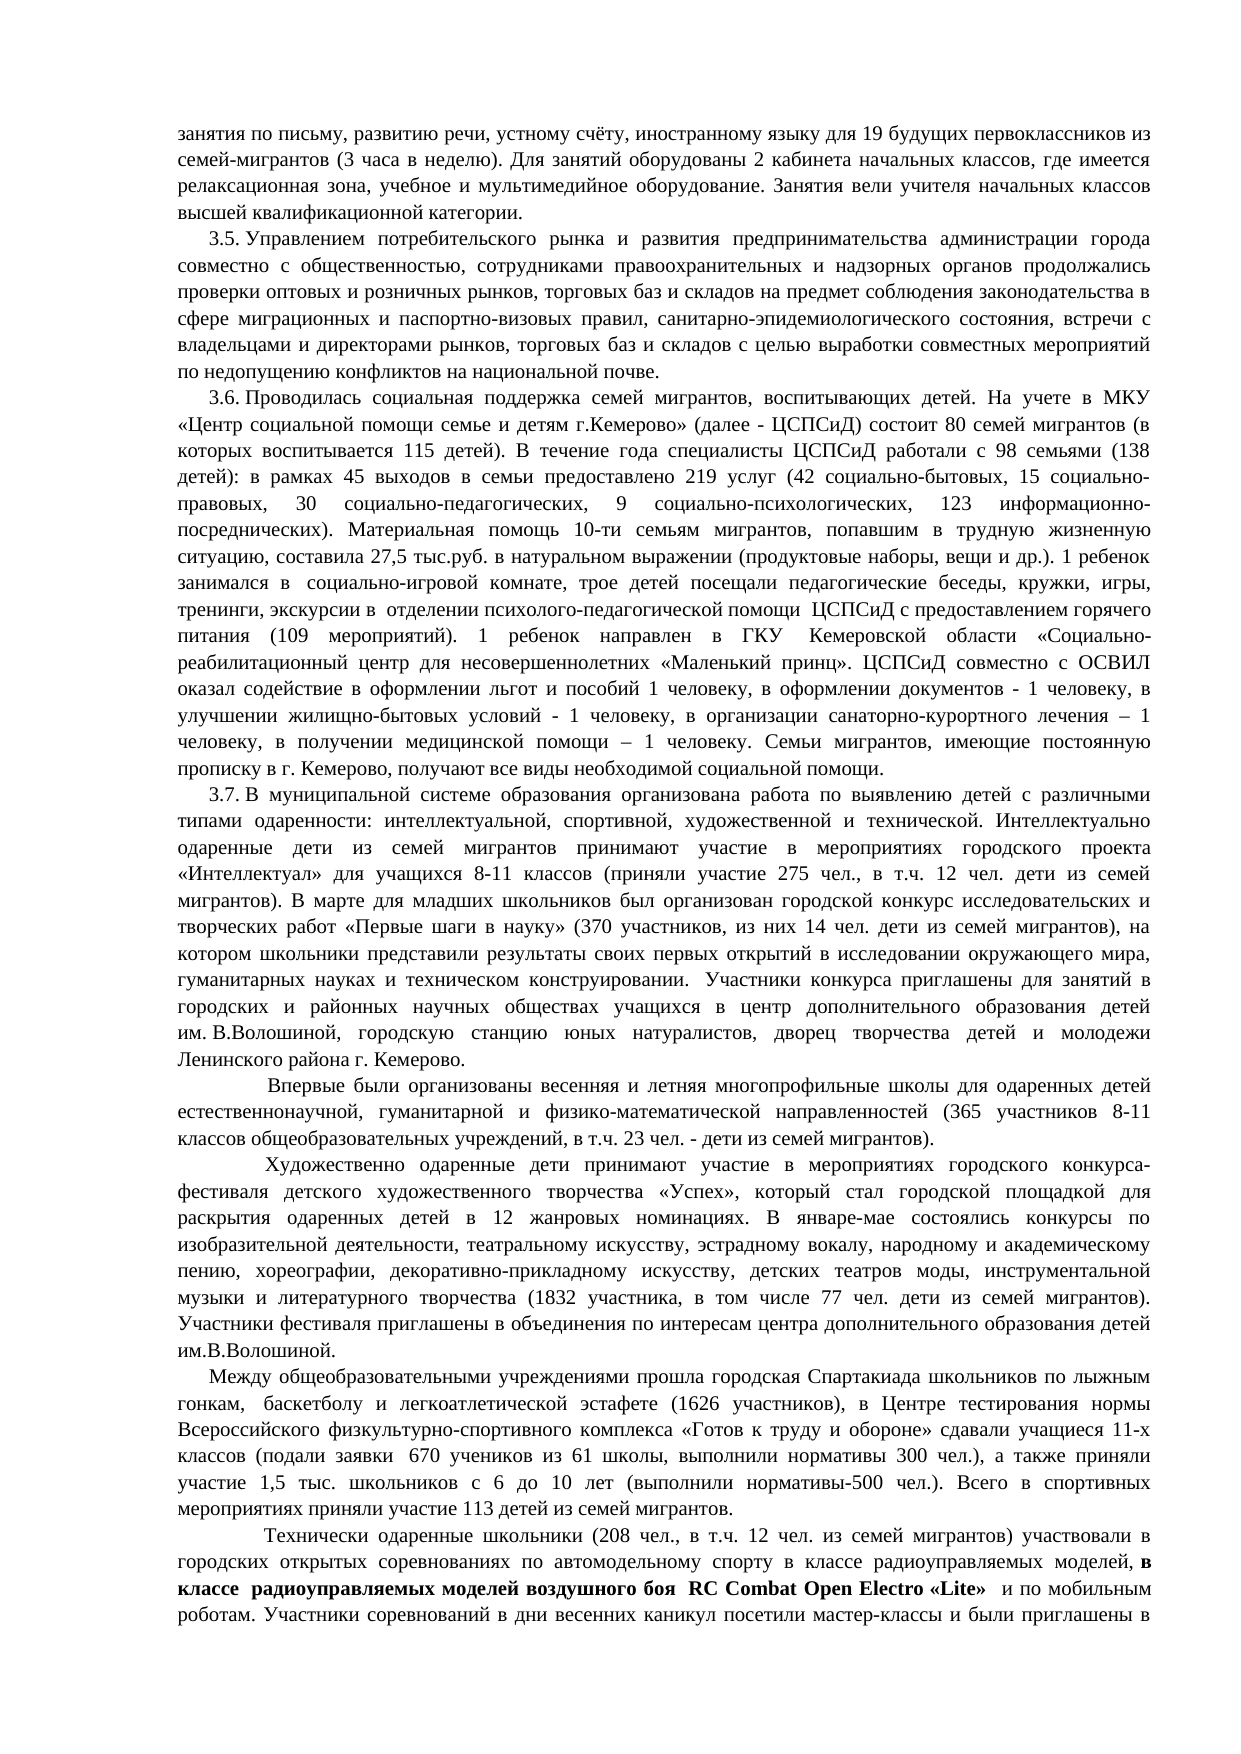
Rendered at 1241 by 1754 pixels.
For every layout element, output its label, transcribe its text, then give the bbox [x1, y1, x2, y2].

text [177, 118, 1152, 224]
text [177, 1520, 1152, 1626]
text 3.7. В муниципальной системе образования организована работа по выявлению детей с различными типами одаренности: интеллектуальной, спортивной, художественной и технической. Интеллектуально одаренные дети из семей мигрантов принимают участие в мероприятиях городского проекта «Интеллектуал» для учащихся 8-11 классов (приняли участие 275 чел., в т.ч. 12 чел. дети из семей мигрантов). В марте для младших школьников был организован городской конкурс исследовательских и творческих работ «Первые шаги в науку» (370 участников, из них 14 чел. дети из семей мигрантов), на котором школьники представили результаты своих первых открытий в исследовании окружающего мира, гуманитарных науках и техническом конструировании. Участники конкурса приглашены для занятий в городских и районных научных обществах учащихся в центр дополнительного образования детей им. В.Волошиной, городскую станцию юных натуралистов, дворец творчества детей и молодежи Ленинского района г. Кемерово. [177, 779, 1152, 1071]
text Впервые были организованы весенняя и летняя многопрофильные школы для одаренных детей естественнонаучной, гуманитарной и физико-математической направленностей (365 участников 8-11 классов общеобразовательных учреждений, в т.ч. 23 чел. - дети из семей мигрантов). [177, 1071, 1152, 1150]
text 3.6. Проводилась социальная поддержка семей мигрантов, воспитывающих детей. На учете в МКУ «Центр социальной помощи семье и детям г.Кемерово» (далее - ЦСПСиД) состоит 80 семей мигрантов (в которых воспитывается 115 детей). В течение года специалисты ЦСПСиД работали с 98 семьями (138 детей): в рамках 45 выходов в семьи предоставлено 219 услуг (42 социально-бытовых, 15 социально-правовых, 30 социально-педагогических, 9 социально-психологических, 123 информационно-посреднических). Материальная помощь 10-ти семьям мигрантов, попавшим в трудную жизненную ситуацию, составила 27,5 тыс.руб. в натуральном выражении (продуктовые наборы, вещи и др.). 1 ребенок занимался в социально-игровой комнате, трое детей посещали педагогические беседы, кружки, игры, тренинги, экскурсии в отделении психолого-педагогической помощи ЦСПСиД с предоставлением горячего питания (109 мероприятий). 1 ребенок направлен в ГКУ Кемеровской области «Социально-реабилитационный центр для несовершеннолетних «Маленький принц». ЦСПСиД совместно с ОСВИЛ оказал содействие в оформлении льгот и пособий 1 человеку, в оформлении документов - 1 человеку, в улучшении жилищно-бытовых условий - 1 человеку, в организации санаторно-курортного лечения – 1 человеку, в получении медицинской помощи – 1 человеку. Семьи мигрантов, имеющие постоянную прописку в г. Кемерово, получают все виды необходимой социальной помощи. [177, 383, 1152, 779]
text Художественно одаренные дети принимают участие в мероприятиях городского конкурса-фестиваля детского художественного творчества «Успех», который стал городской площадкой для раскрытия одаренных детей в 12 жанровых номинациях. В январе-мае состоялись конкурсы по изобразительной деятельности, театральному искусству, эстрадному вокалу, народному и академическому пению, хореографии, декоративно-прикладному искусству, детских театров моды, инструментальной музыки и литературного творчества (1832 участника, в том числе 77 чел. дети из семей мигрантов). Участники фестиваля приглашены в объединения по интересам центра дополнительного образования детей им.В.Волошиной. [177, 1150, 1152, 1362]
text Между общеобразовательными учреждениями прошла городская Спартакиада школьников по лыжным гонкам, баскетболу и легкоатлетической эстафете (1626 участников), в Центре тестирования нормы Всероссийского физкультурно-спортивного комплекса «Готов к труду и обороне» сдавали учащиеся 11-х классов (подали заявки 670 учеников из 61 школы, выполнили нормативы 300 чел.), а также приняли участие 1,5 тыс. школьников с 6 до 10 лет (выполнили нормативы-500 чел.). Всего в спортивных мероприятиях приняли участие 113 детей из семей мигрантов. [177, 1362, 1152, 1520]
text 3.5. Управлением потребительского рынка и развития предпринимательства администрации города совместно с общественностью, сотрудниками правоохранительных и надзорных органов продолжались проверки оптовых и розничных рынков, торговых баз и складов на предмет соблюдения законодательства в сфере миграционных и паспортно-визовых правил, санитарно-эпидемиологического состояния, встречи с владельцами и директорами рынков, торговых баз и складов с целью выработки совместных мероприятий по недопущению конфликтов на национальной почве. [177, 224, 1152, 383]
